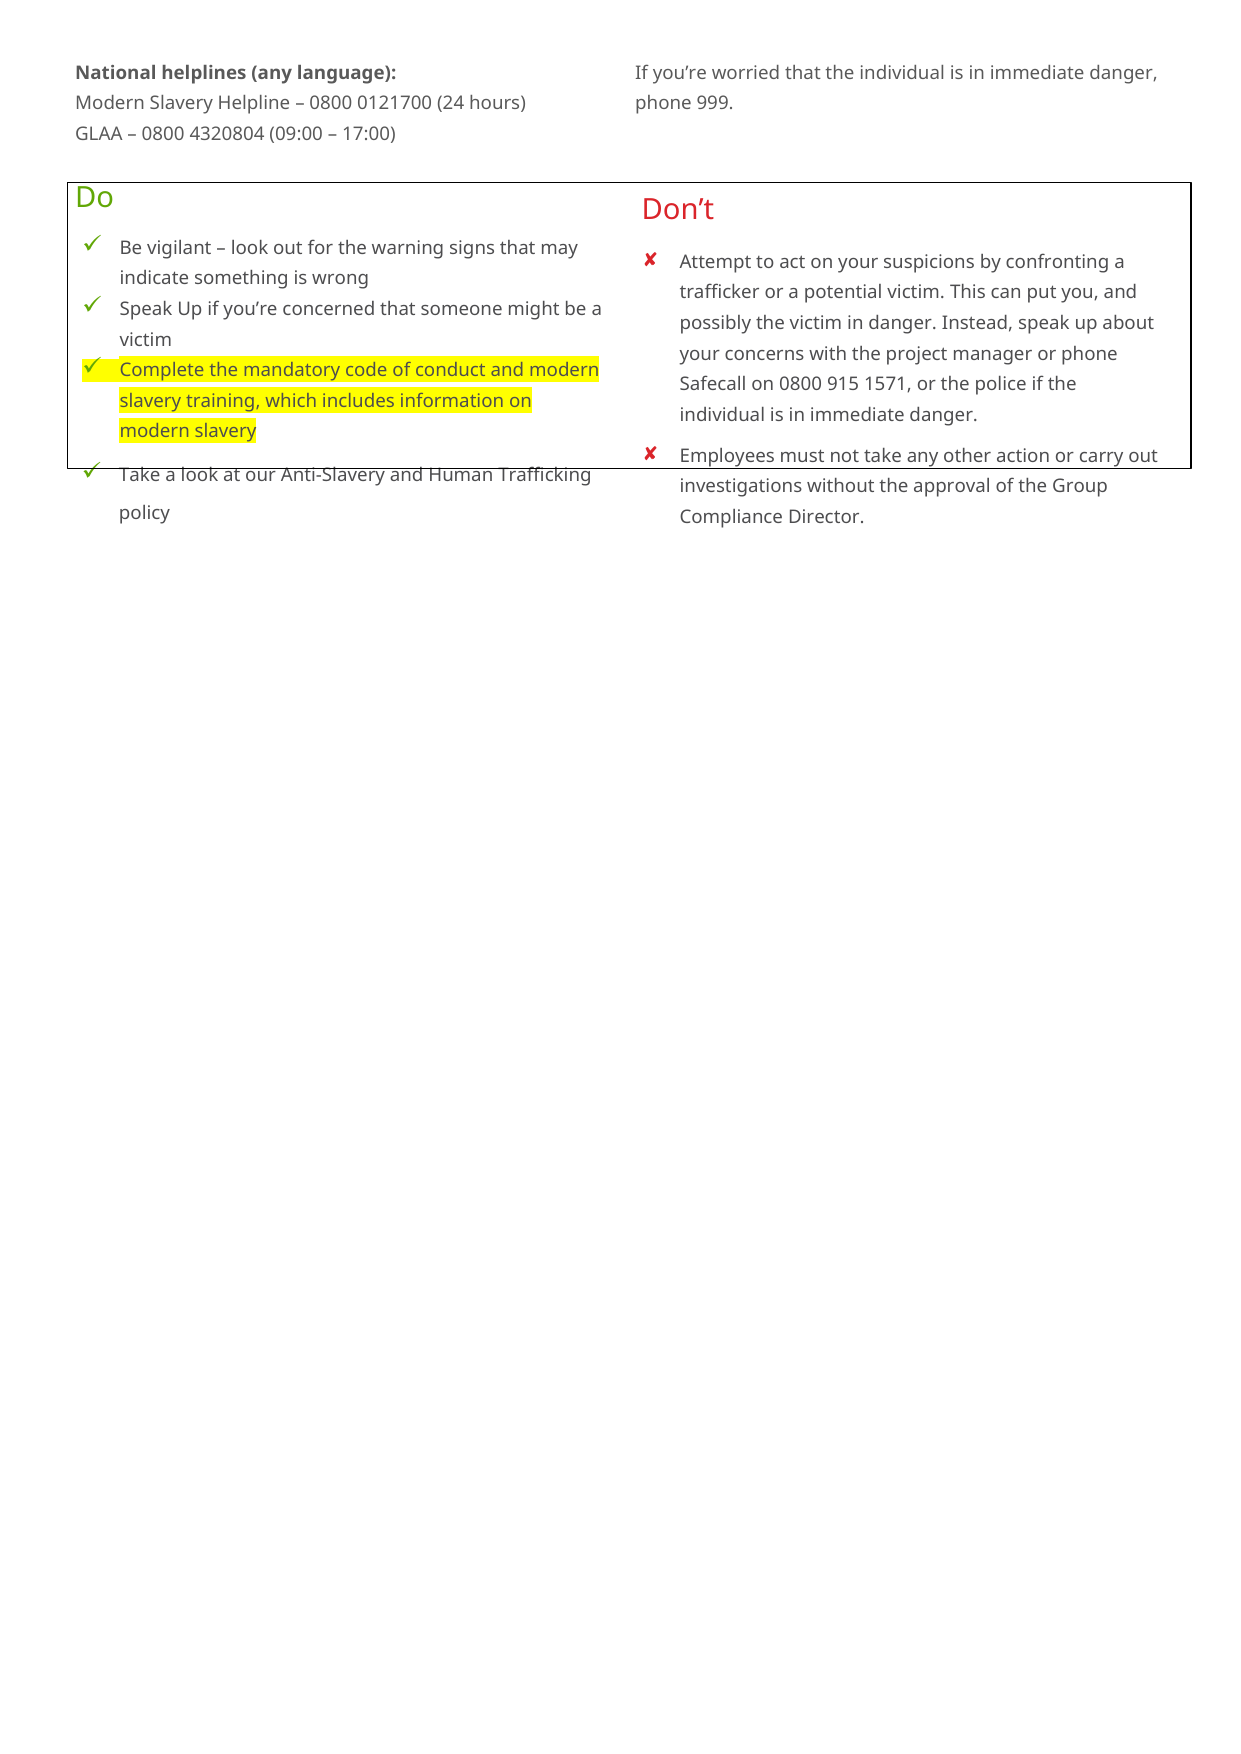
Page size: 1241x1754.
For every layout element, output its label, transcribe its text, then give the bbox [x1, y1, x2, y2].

text National helplines (any language): [75, 59, 605, 84]
text GLAA – 0800 4320804 (09:00 – 17:00) [75, 120, 605, 146]
list Employees must not take any other action or carry out investigations without the approval of the Group Compliance Director. [642, 469, 1165, 529]
list Speak Up if you’re concerned that someone might be a victim [82, 295, 605, 351]
text If you’re worried that the individual is in immediate danger, phone 999. [635, 59, 1165, 115]
list Employees must not take any other action or carry out investigations without the approval of the Group Compliance Director. [642, 442, 1165, 468]
list Attempt to act on your suspicions by confronting a trafficker or a potential victim. This can put you, and possibly the victim in danger. Instead, speak up about your concerns with the project manager or phone Safecall on 0800 915 1571, or the police if the individual is in immediate danger. [642, 248, 1165, 427]
text Modern Slavery Helpline – 0800 0121700 (24 hours) [75, 90, 605, 115]
list Be vigilant – look out for the warning signs that may indicate something is wrong [82, 234, 605, 290]
text Do [75, 183, 605, 216]
list Complete the mandatory code of conduct and modern slavery training, which includes information on modern slavery [82, 356, 605, 443]
text Don’t [641, 188, 1165, 228]
list Take a look at our Anti-Slavery and Human Trafficking policy [81, 469, 605, 524]
